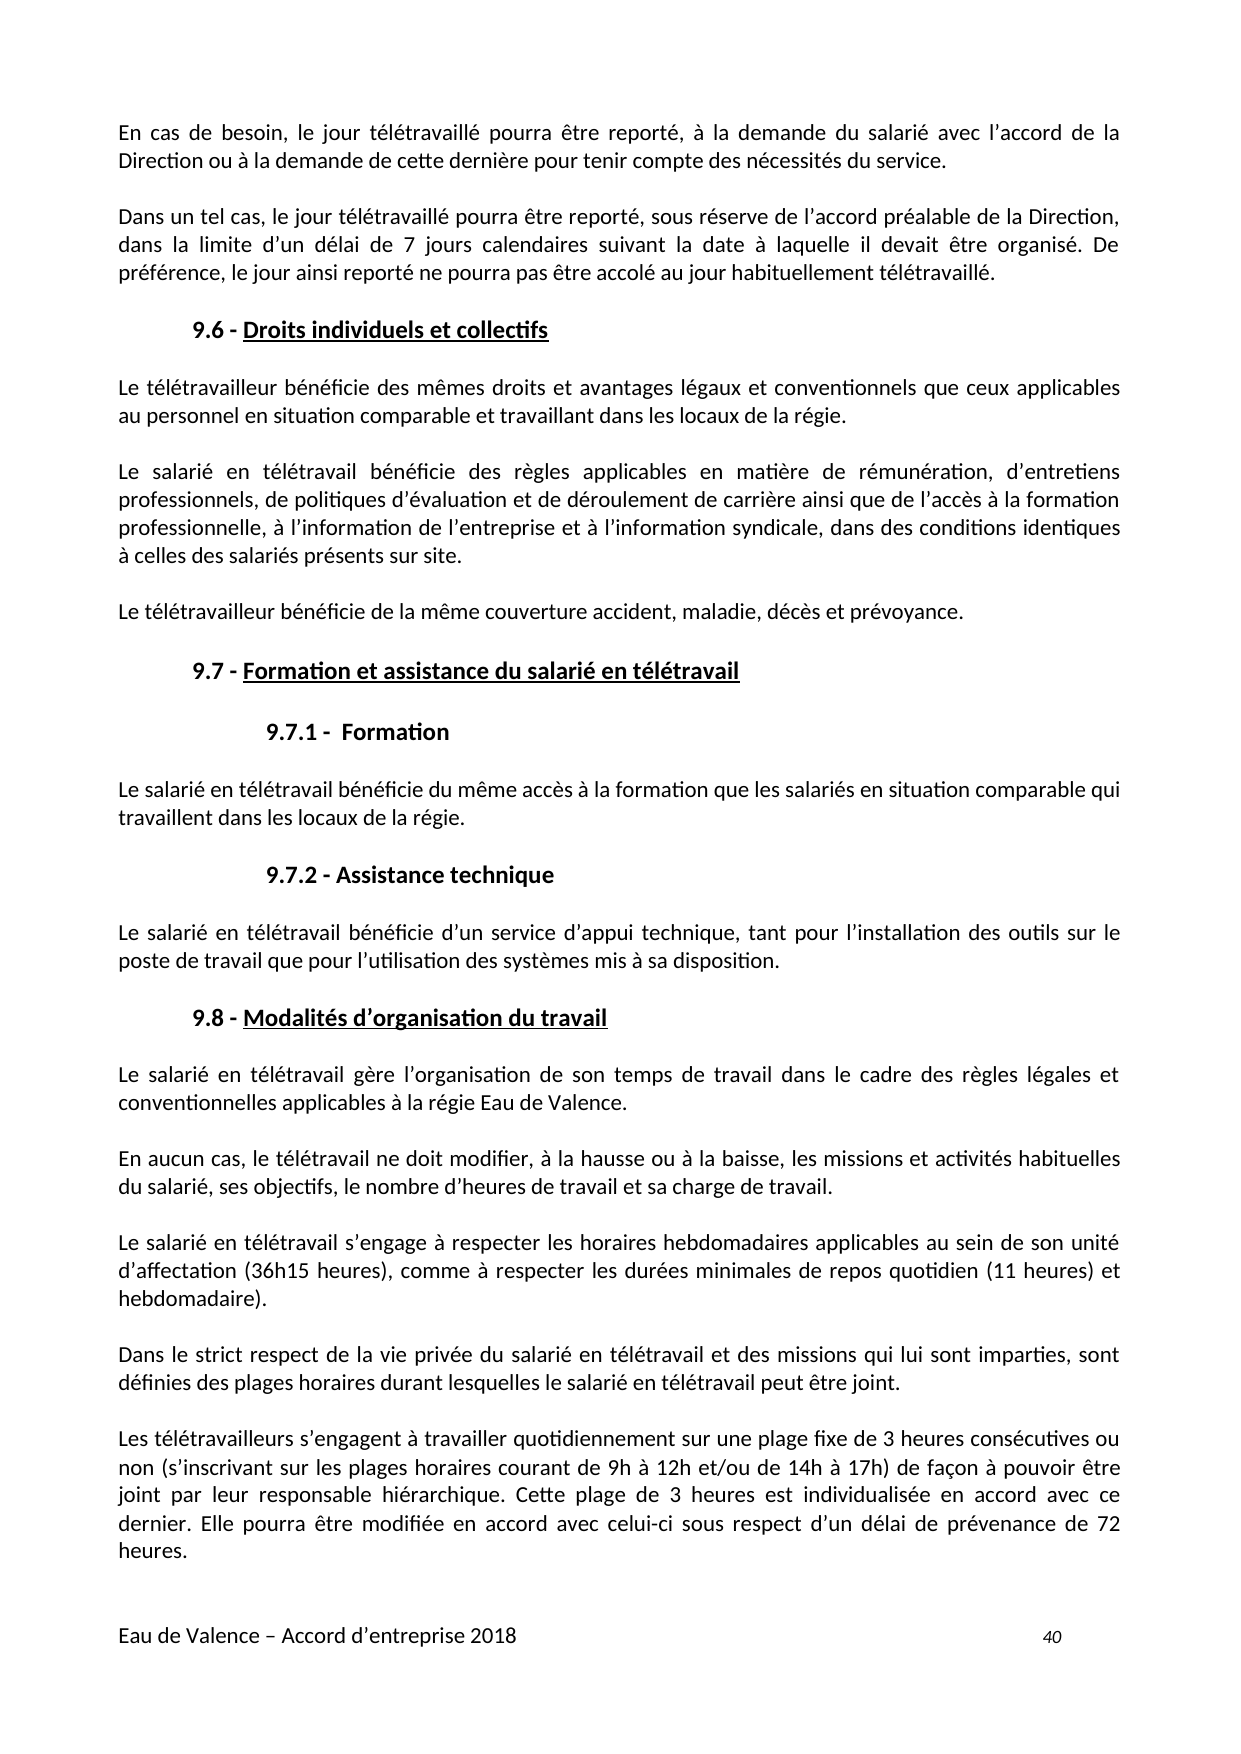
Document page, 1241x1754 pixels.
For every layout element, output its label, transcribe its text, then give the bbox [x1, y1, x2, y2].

text Dans le strict respect de la vie privée du salarié en télétravail et des missions qui lui sont imparties, sont définies des plages horaires durant lesquelles le salarié en télétravail peut être joint. [118, 1341, 1122, 1397]
text 9.7.2 - Assistance technique [118, 859, 1122, 890]
text Dans un tel cas, le jour télétravaillé pourra être reporté, sous réserve de l’accord préalable de la Direction, dans la limite d’un délai de 7 jours calendaires suivant la date à laquelle il devait être organisé. De préférence, le jour ainsi reporté ne pourra pas être accolé au jour habituellement télétravaillé. [118, 202, 1122, 286]
text 9.7 - Formation et assistance du salarié en télétravail [118, 656, 1122, 686]
text 9.8 - Modalités d’organisation du travail [118, 1002, 1122, 1032]
text 9.6 - Droits individuels et collectifs [118, 314, 1122, 345]
text En cas de besoin, le jour télétravaillé pourra être reporté, à la demande du salarié avec l’accord de la Direction ou à la demande de cette dernière pour tenir compte des nécessités du service. [118, 118, 1122, 174]
text Le télétravailleur bénéficie de la même couverture accident, maladie, décès et prévoyance. [118, 597, 1122, 625]
text 9.7.1 - Formation [118, 717, 1122, 747]
text Le télétravailleur bénéficie des mêmes droits et avantages légaux et conventionnels que ceux applicables au personnel en situation comparable et travaillant dans les locaux de la régie. [118, 373, 1122, 429]
text Le salarié en télétravail s’engage à respecter les horaires hebdomadaires applicables au sein de son unité d’affectation (36h15 heures), comme à respecter les durées minimales de repos quotidien (11 heures) et hebdomadaire). [118, 1228, 1122, 1312]
text Le salarié en télétravail bénéficie du même accès à la formation que les salariés en situation comparable qui travaillent dans les locaux de la régie. [118, 775, 1122, 831]
text Le salarié en télétravail bénéficie des règles applicables en matière de rémunération, d’entretiens professionnels, de politiques d’évaluation et de déroulement de carrière ainsi que de l’accès à la formation professionnelle, à l’information de l’entreprise et à l’information syndicale, dans des conditions identiques à celles des salariés présents sur site. [118, 457, 1122, 569]
text Les télétravailleurs s’engagent à travailler quotidiennement sur une plage fixe de 3 heures consécutives ou non (s’inscrivant sur les plages horaires courant de 9h à 12h et/ou de 14h à 17h) de façon à pouvoir être joint par leur responsable hiérarchique. Cette plage de 3 heures est individualisée en accord avec ce dernier. Elle pourra être modifiée en accord avec celui-ci sous respect d’un délai de prévenance de 72 heures. [118, 1424, 1122, 1565]
text En aucun cas, le télétravail ne doit modifier, à la hausse ou à la baisse, les missions et activités habituelles du salarié, ses objectifs, le nombre d’heures de travail et sa charge de travail. [118, 1144, 1122, 1200]
text Le salarié en télétravail bénéficie d’un service d’appui technique, tant pour l’installation des outils sur le poste de travail que pour l’utilisation des systèmes mis à sa disposition. [118, 918, 1122, 974]
text Le salarié en télétravail gère l’organisation de son temps de travail dans le cadre des règles légales et conventionnelles applicables à la régie Eau de Valence. [118, 1060, 1122, 1116]
